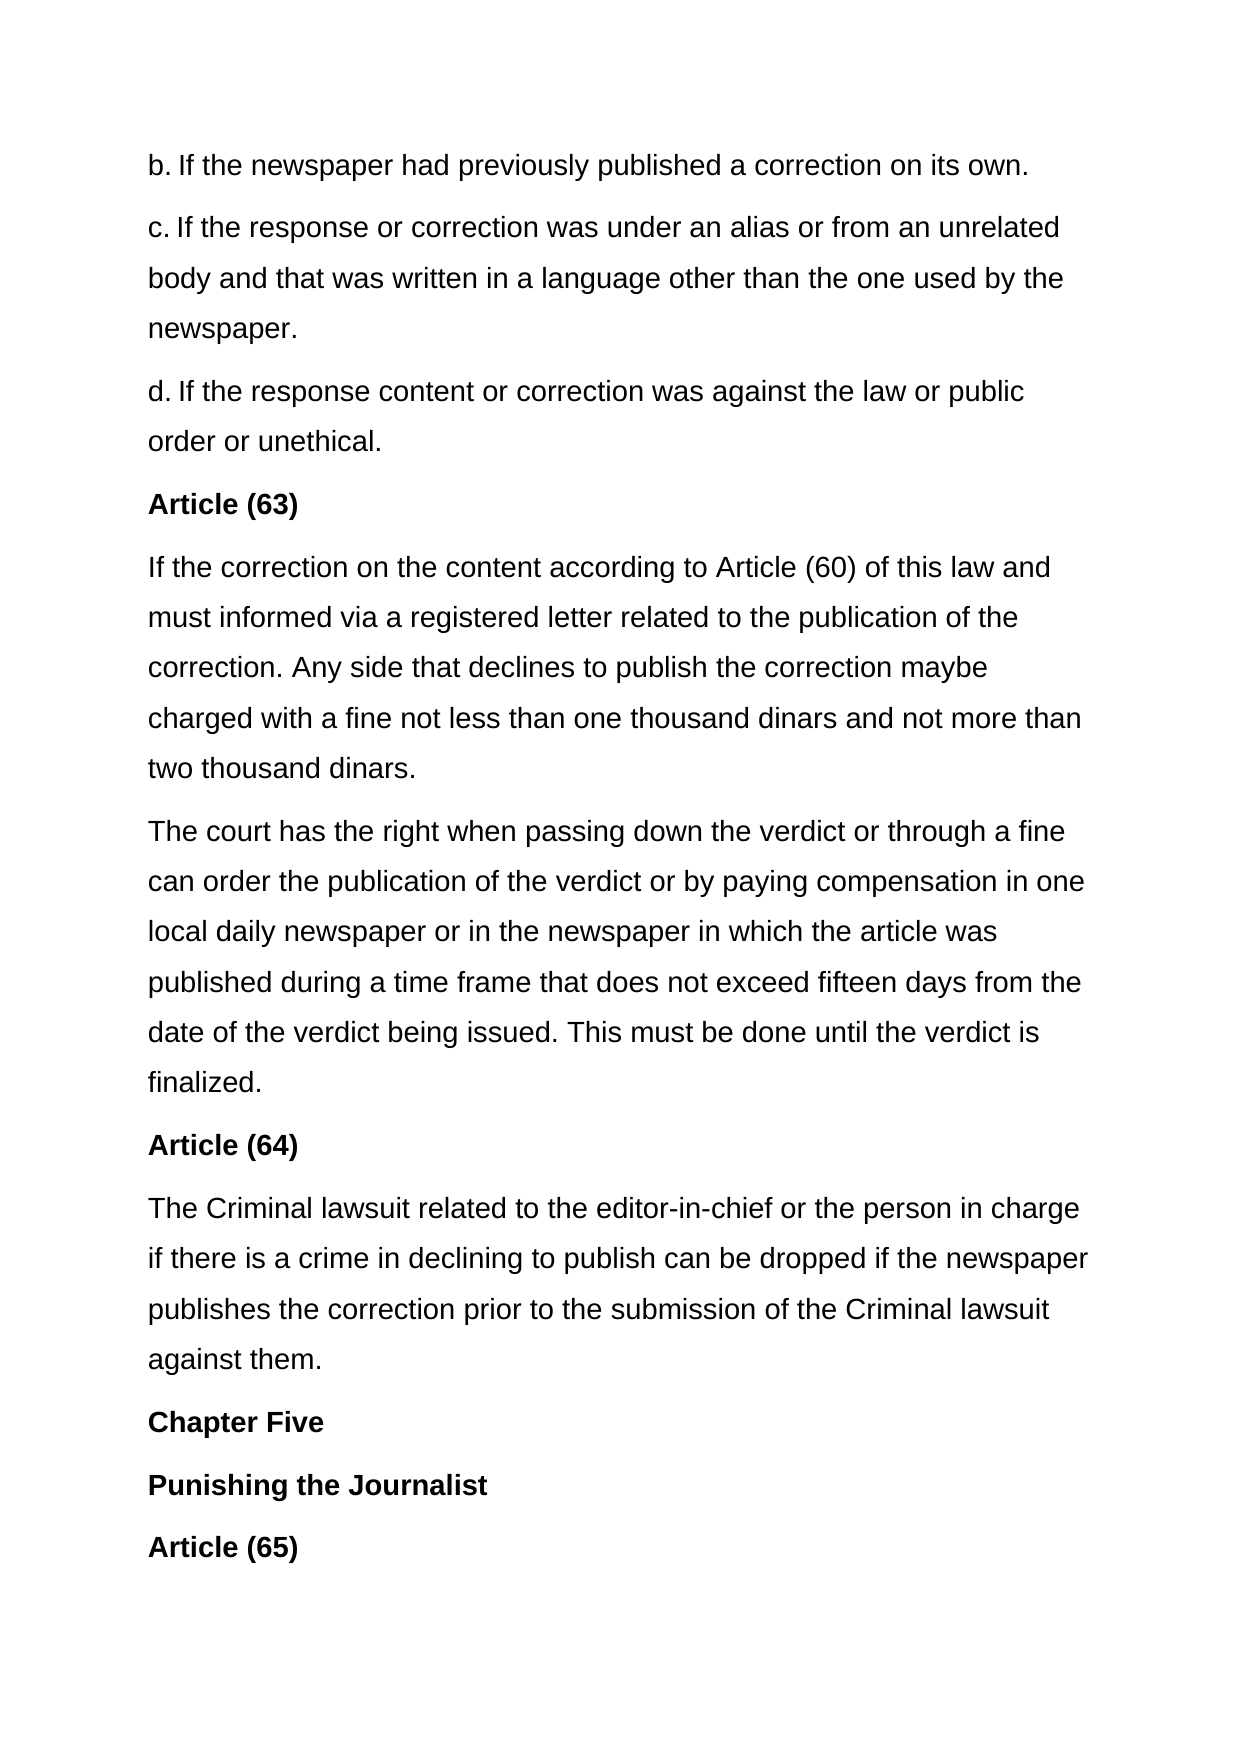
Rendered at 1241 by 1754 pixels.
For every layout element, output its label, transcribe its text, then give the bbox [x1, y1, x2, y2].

text The Criminal lawsuit related to the editor-in-chief or the person in charge if there is a crime in declining to publish can be dropped if the newspaper publishes the correction prior to the submission of the Criminal lawsuit against them. [148, 1191, 1093, 1376]
text Article (65) [148, 1530, 1093, 1564]
text Punishing the Journalist [148, 1468, 1093, 1501]
text b. If the newspaper had previously published a correction on its own. [148, 148, 1093, 181]
text Article (63) [148, 487, 1093, 521]
text d. If the response content or correction was against the law or public order or unethical. [148, 374, 1093, 458]
text Article (64) [148, 1128, 1093, 1162]
text Chapter Five [148, 1405, 1093, 1438]
text c. If the response or correction was under an alias or from an unrelated body and that was written in a language other than the one used by the newspaper. [148, 210, 1093, 344]
text The court has the right when passing down the verdict or through a fine can order the publication of the verdict or by paying compensation in one local daily newspaper or in the newspaper in which the article was published during a time frame that does not exceed fifteen days from the date of the verdict being issued. This must be done until the verdict is finalized. [148, 814, 1093, 1099]
text If the correction on the content according to Article (60) of this law and must informed via a registered letter related to the publication of the correction. Any side that declines to publish the correction maybe charged with a fine not less than one thousand dinars and not more than two thousand dinars. [148, 550, 1093, 784]
